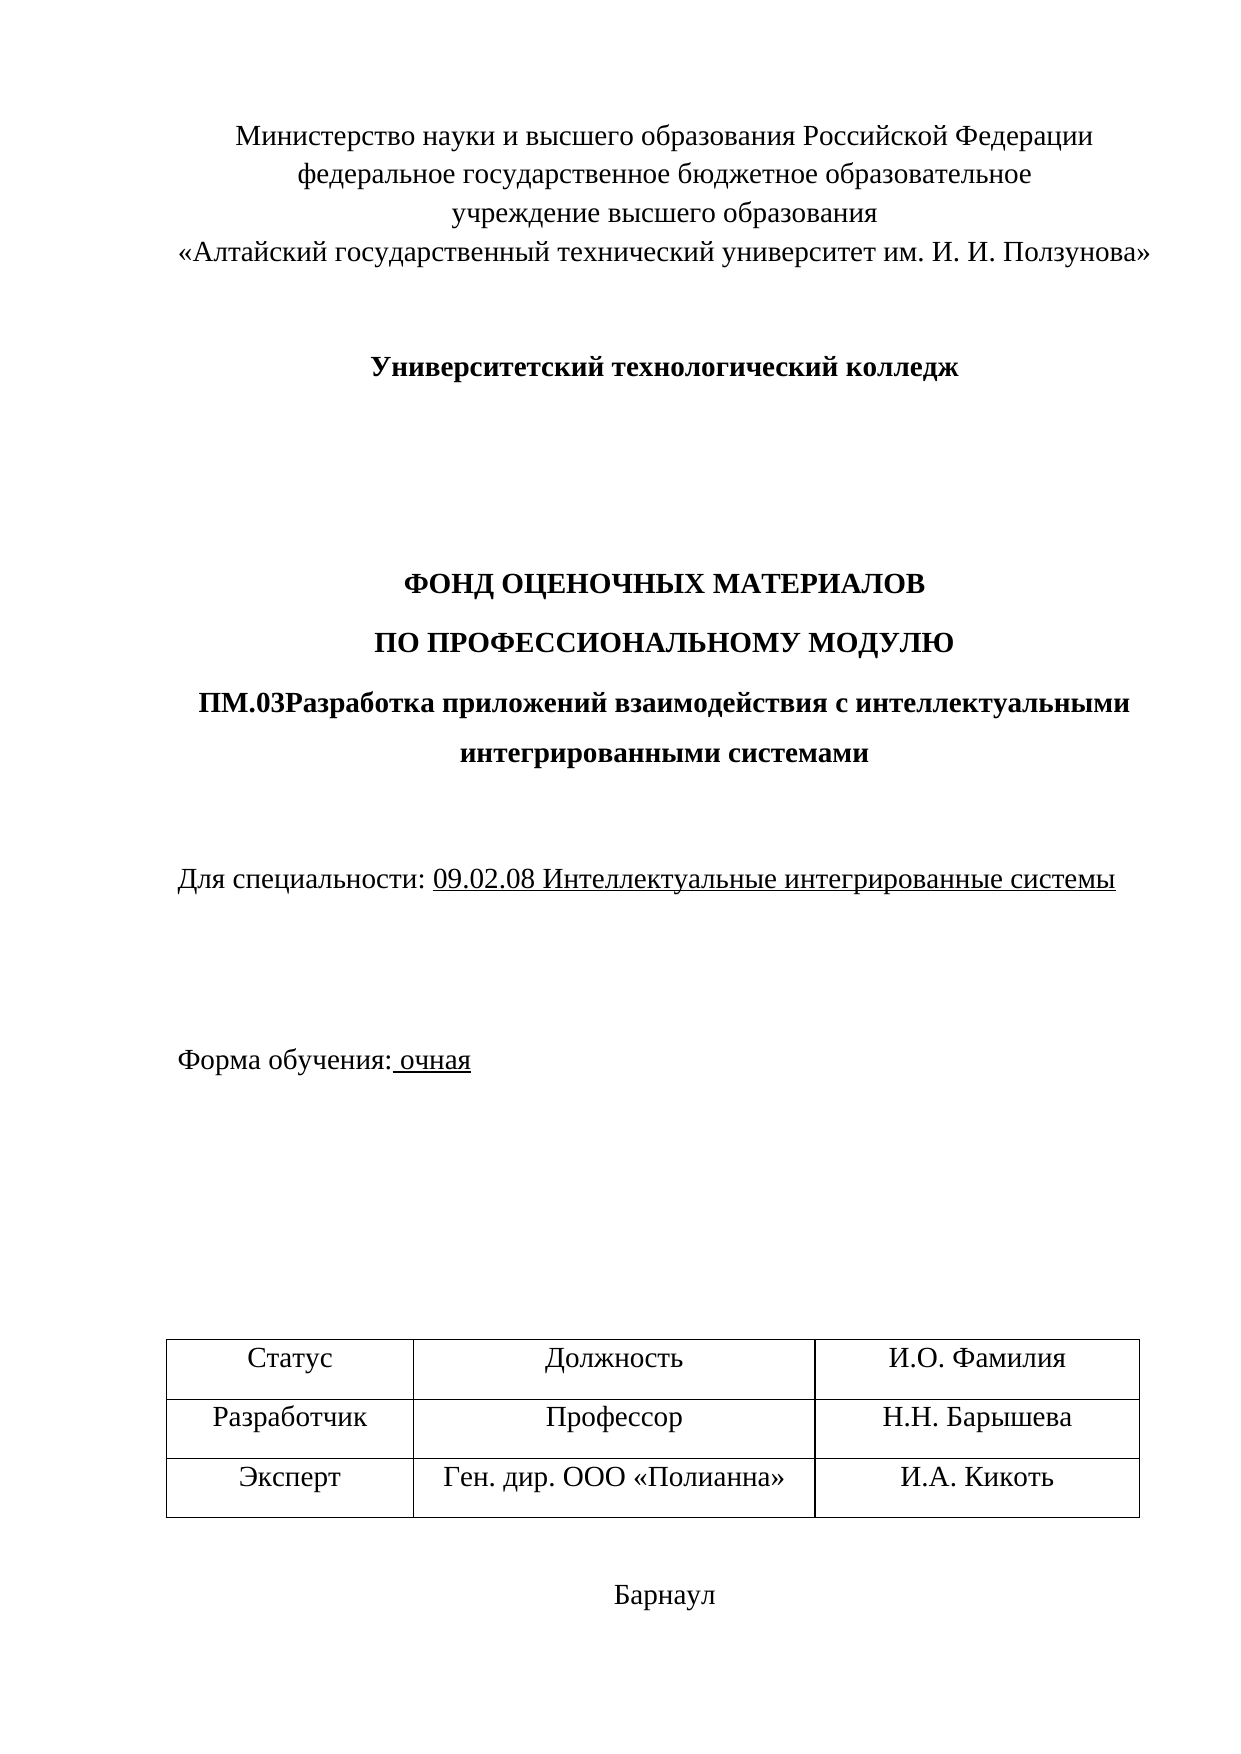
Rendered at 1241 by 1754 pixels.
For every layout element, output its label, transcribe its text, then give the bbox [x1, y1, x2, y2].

text Для специальности: 09.02.08 Интеллектуальные интегрированные системы [177, 861, 1152, 894]
text учреждение высшего образования [177, 195, 1152, 229]
table_header И.О. Фамилия [816, 1340, 1139, 1398]
text БарнаулПАСПОРТ [177, 1577, 1152, 1611]
table_header Должность [414, 1340, 814, 1398]
text Университетский технологический колледж [177, 349, 1152, 383]
text ПО ПРОФЕССИОНАЛЬНОМУ МОДУЛЮ [177, 625, 1152, 659]
text ПМ.03Разработка приложений взаимодействия с интеллектуальными интегрированными системами [177, 685, 1152, 769]
table_cell Профессор [414, 1400, 814, 1458]
text федеральное государственное бюджетное образовательное [177, 157, 1152, 190]
table_cell Ген. дир. ООО «Полианна» [414, 1459, 814, 1517]
table_cell Разработчик [167, 1400, 413, 1458]
text Форма обучения: очная [177, 1042, 1152, 1076]
table_cell Эксперт [167, 1459, 413, 1517]
text ФОНД ОЦЕНОЧНЫХ МАТЕРИАЛОВ [177, 566, 1152, 599]
table_header Статус [167, 1340, 413, 1398]
text Министерство науки и высшего образования Российской Федерации [177, 118, 1152, 152]
table_cell Н.Н. Барышева [816, 1400, 1139, 1458]
text «Алтайский государственный технический университет им. И. И. Ползунова» [177, 234, 1152, 267]
table_cell И.А. Кикоть [816, 1459, 1139, 1517]
